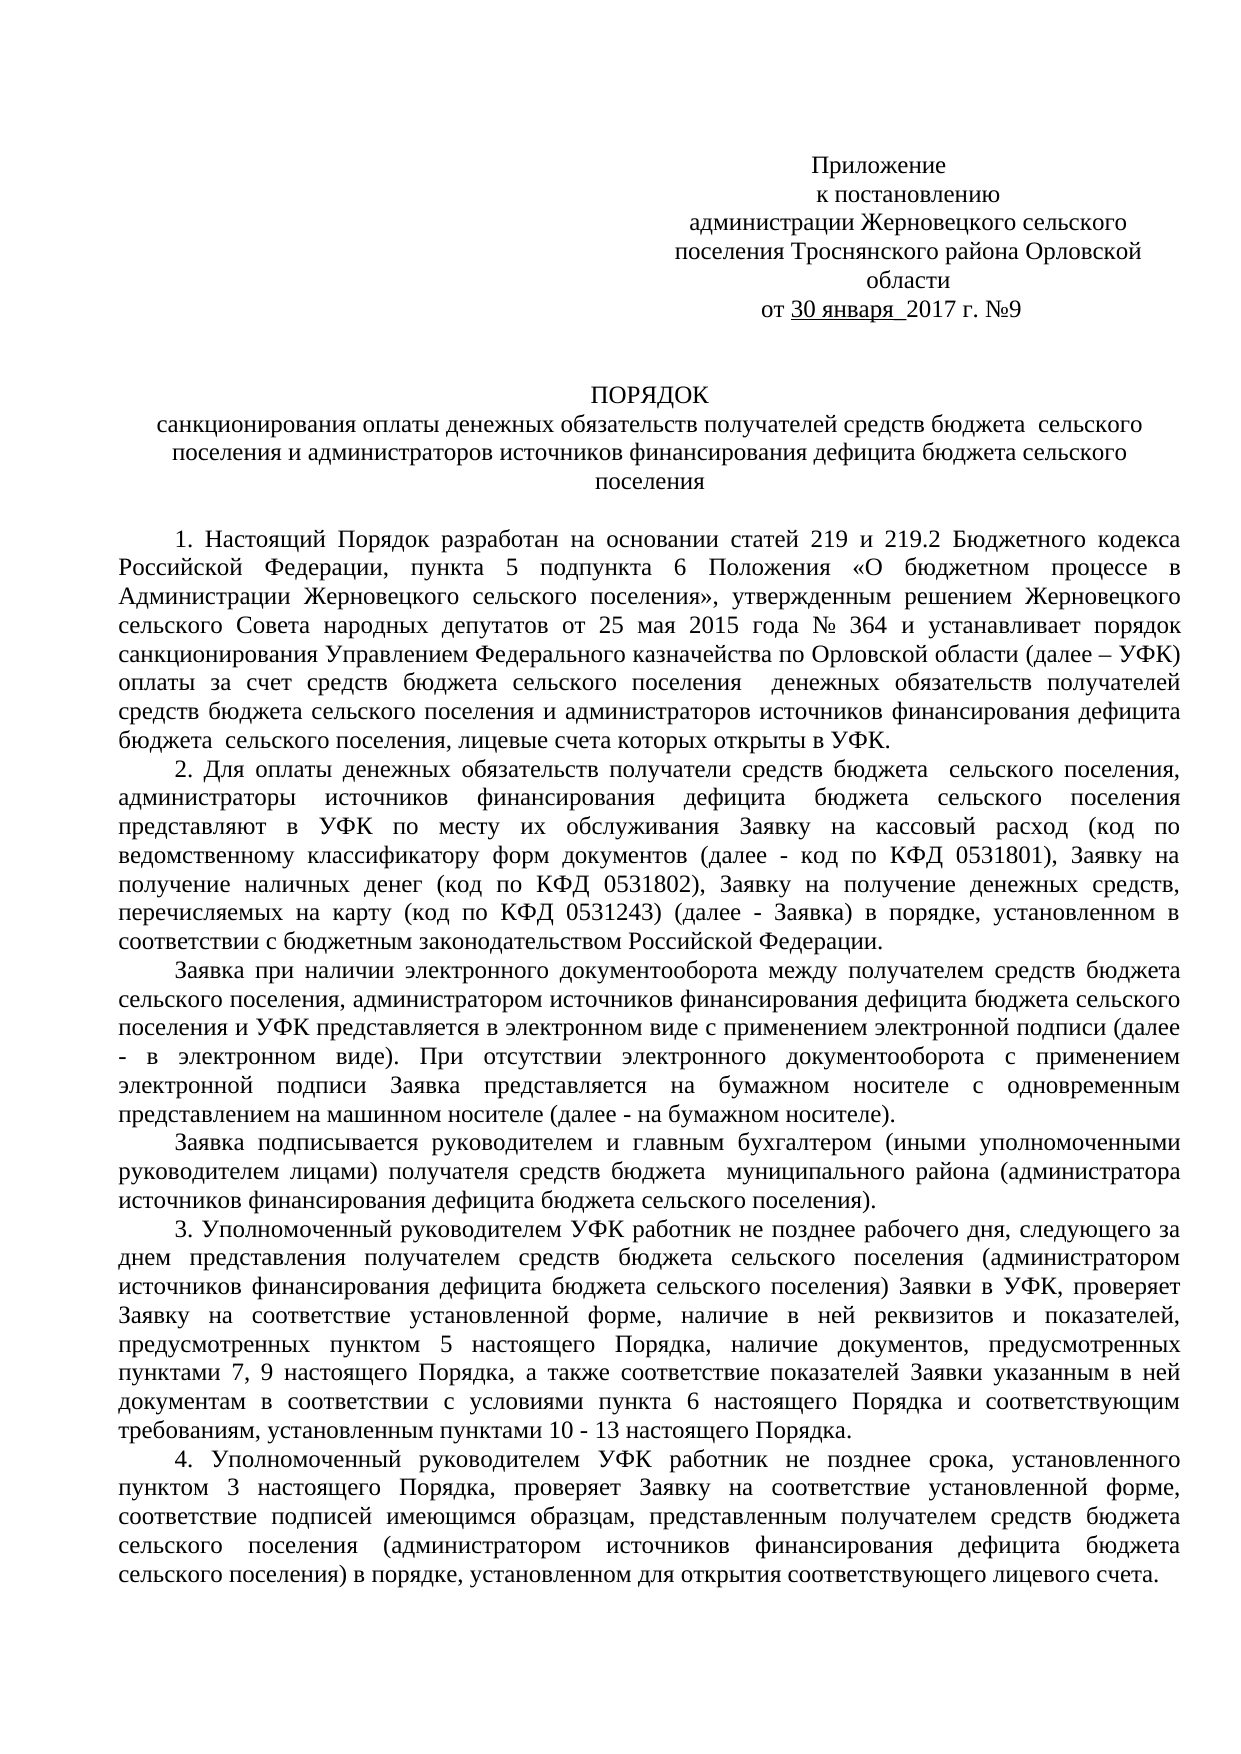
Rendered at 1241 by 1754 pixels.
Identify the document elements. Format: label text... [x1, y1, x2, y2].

text администрации Жерновецкого сельского поселения Троснянского района Орловской области [635, 207, 1181, 294]
title ПОРЯДОК [118, 380, 1181, 409]
text 2. Для оплаты денежных обязательств получатели средств бюджета сельского поселения, администраторы источников финансирования дефицита бюджета сельского поселения представляют в УФК по месту их обслуживания Заявку на кассовый расход (код по ведомственному классификатору форм документов (далее - код по КФД 0531801), Заявку на получение наличных денег (код по КФД 0531802), Заявку на получение денежных средств, перечисляемых на карту (код по КФД 0531243) (далее - Заявка) в порядке, установленном в соответствии с бюджетным законодательством Российской Федерации. [118, 754, 1181, 955]
text 3. Уполномоченный руководителем УФК работник не позднее рабочего дня, следующего за днем представления получателем средств бюджета сельского поселения (администратором источников финансирования дефицита бюджета сельского поселения) Заявки в УФК, проверяет Заявку на соответствие установленной форме, наличие в ней реквизитов и показателей, предусмотренных пунктом 5 настоящего Порядка, наличие документов, предусмотренных пунктами 7, 9 настоящего Порядка, а также соответствие показателей Заявки указанным в ней документам в соответствии с условиями пункта 6 настоящего Порядка и соответствующим требованиям, установленным пунктами 10 - 13 настоящего Порядка. [118, 1214, 1181, 1444]
text Приложение [635, 150, 1122, 179]
title санкционирования оплаты денежных обязательств получателей средств бюджета сельского поселения и администраторов источников финансирования дефицита бюджета сельского поселения [118, 409, 1181, 495]
text 4. Уполномоченный руководителем УФК работник не позднее срока, установленного пунктом 3 настоящего Порядка, проверяет Заявку на соответствие установленной форме, соответствие подписей имеющимся образцам, представленным получателем средств бюджета сельского поселения (администратором источников финансирования дефицита бюджета сельского поселения) в порядке, установленном для открытия соответствующего лицевого счета. [118, 1444, 1181, 1587]
text Заявка при наличии электронного документооборота между получателем средств бюджета сельского поселения, администратором источников финансирования дефицита бюджета сельского поселения и УФК представляется в электронном виде с применением электронной подписи (далее - в электронном виде). При отсутствии электронного документооборота с применением электронной подписи Заявка представляется на бумажном носителе с одновременным представлением на машинном носителе (далее - на бумажном носителе). [118, 955, 1181, 1127]
text к постановлению [635, 179, 1181, 207]
text 1. Настоящий Порядок разработан на основании статей 219 и 219.2 Бюджетного кодекса Российской Федерации, пункта 5 подпункта 6 Положения «О бюджетном процессе в Администрации Жерновецкого сельского поселения», утвержденным решением Жерновецкого сельского Совета народных депутатов от 25 мая 2015 года № 364 и устанавливает порядок санкционирования Управлением Федерального казначейства по Орловской области (далее – УФК) оплаты за счет средств бюджета сельского поселения денежных обязательств получателей средств бюджета сельского поселения и администраторов источников финансирования дефицита бюджета сельского поселения, лицевые счета которых открыты в УФК. [118, 524, 1181, 754]
text Заявка подписывается руководителем и главным бухгалтером (иными уполномоченными руководителем лицами) получателя средств бюджета муниципального района (администратора источников финансирования дефицита бюджета сельского поселения). [118, 1127, 1181, 1214]
text от 30 января_2017 г. №9 [635, 294, 1122, 322]
